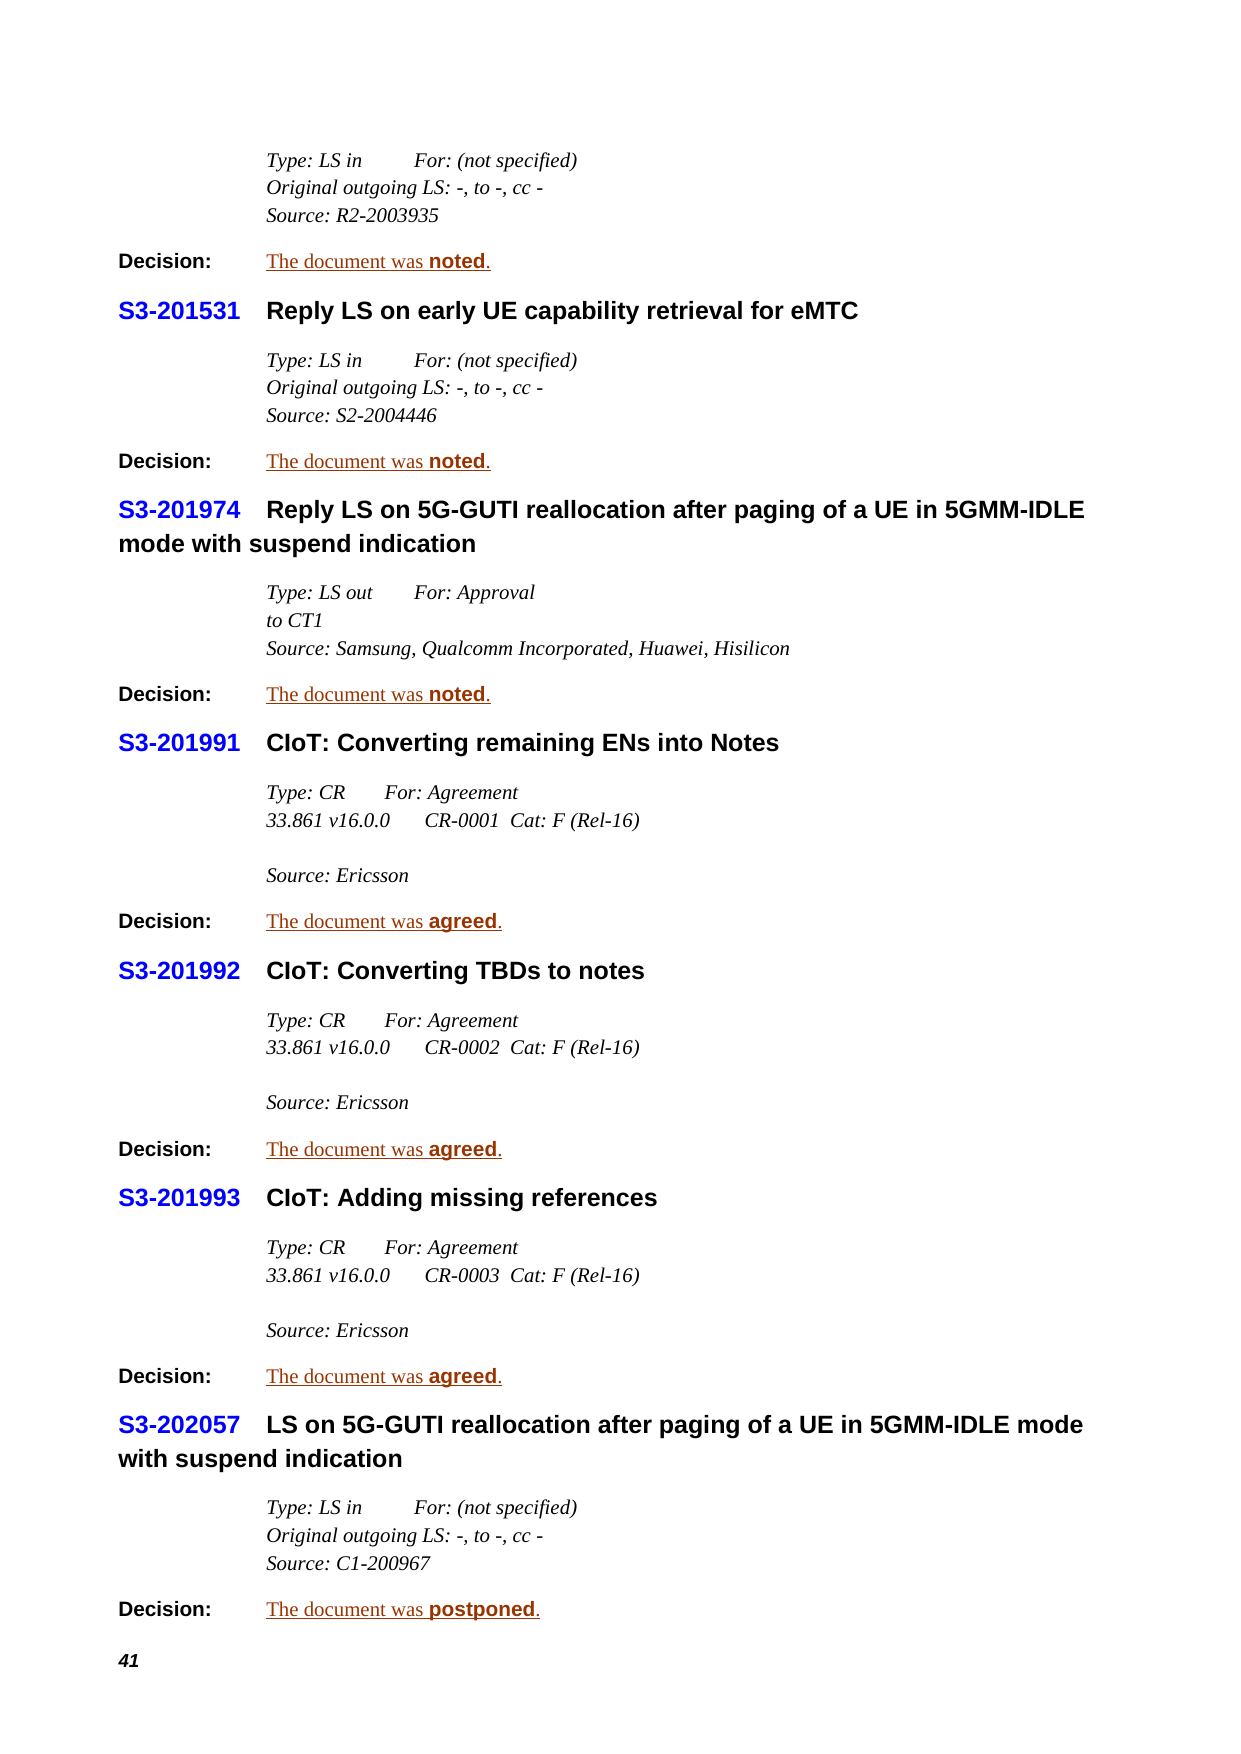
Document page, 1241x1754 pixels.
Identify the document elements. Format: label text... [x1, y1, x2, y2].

text S3-201531 Reply LS on early UE capability retrieval for eMTC [118, 296, 1122, 324]
text Decision: The document was noted. [118, 449, 1122, 473]
text Type: LS in For: (not specified) Original outgoing LS: -, to -, cc - Source: S2-2004446 [118, 347, 1122, 427]
text Decision: The document was agreed. [118, 1364, 1122, 1388]
text Type: LS in For: (not specified) Original outgoing LS: -, to -, cc - Source: R2-2003935 [118, 148, 1122, 227]
text Type: CR For: Agreement 33.861 v16.0.0 CR-0001 Cat: F (Rel-16) Source: Ericsson [118, 780, 1122, 887]
text S3-201974 Reply LS on 5G-GUTI reallocation after paging of a UE in 5GMM-IDLE mode with suspend indication [118, 496, 1122, 557]
text Type: CR For: Agreement 33.861 v16.0.0 CR-0003 Cat: F (Rel-16) Source: Ericsson [118, 1235, 1122, 1342]
text Type: LS out For: Approval to CT1 Source: Samsung, Qualcomm Incorporated, Huawei, Hisilicon [118, 580, 1122, 659]
text Decision: The document was noted. [118, 682, 1122, 706]
text Decision: The document was agreed. [118, 1137, 1122, 1161]
text S3-202057 LS on 5G-GUTI reallocation after paging of a UE in 5GMM-IDLE mode with suspend indication [118, 1411, 1122, 1472]
text Type: CR For: Agreement 33.861 v16.0.0 CR-0002 Cat: F (Rel-16) Source: Ericsson [118, 1007, 1122, 1114]
text S3-201991 CIoT: Converting remaining ENs into Notes [118, 728, 1122, 757]
text S3-201993 CIoT: Adding missing references [118, 1183, 1122, 1212]
text Type: LS in For: (not specified) Original outgoing LS: -, to -, cc - Source: C1-200967 [118, 1495, 1122, 1574]
text S3-201992 CIoT: Converting TBDs to notes [118, 956, 1122, 984]
text Decision: The document was noted. [118, 249, 1122, 273]
text Decision: The document was agreed. [118, 909, 1122, 933]
text Decision: The document was postponed. [118, 1597, 1122, 1621]
